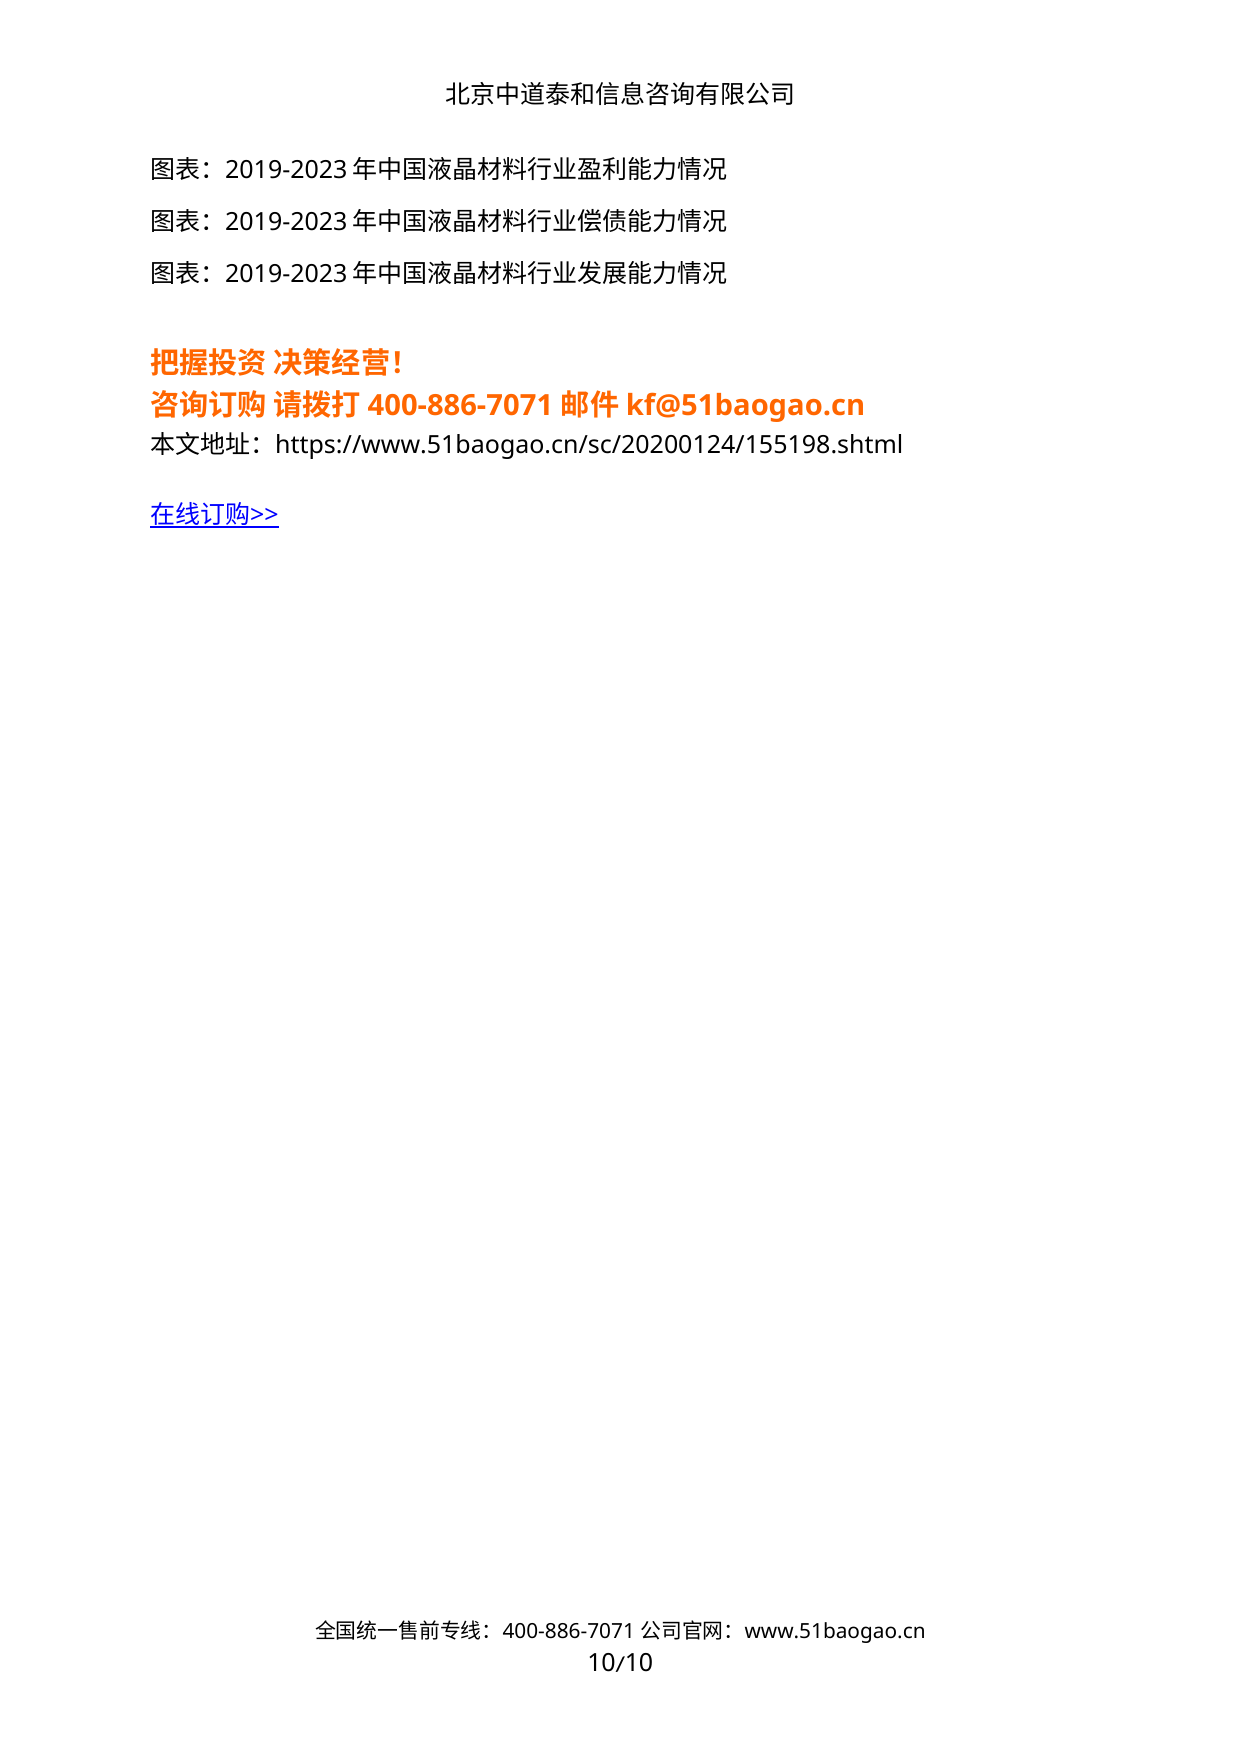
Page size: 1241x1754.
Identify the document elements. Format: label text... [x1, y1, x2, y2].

text 在线订购>> [150, 461, 1090, 531]
text 图表：2019-2023年中国液晶材料行业发展能力情况 [150, 254, 1090, 290]
text 图表：2019-2023年中国液晶材料行业盈利能力情况 [150, 150, 1090, 186]
text 图表：2019-2023年中国液晶材料行业偿债能力情况 [150, 202, 1090, 238]
text 把握投资 决策经营！咨询订购 请拨打 400-886-7071 邮件 kf@51baogao.cn本文地址：https://www.51baogao.cn/sc/20200124/155198.shtml [150, 306, 1090, 461]
